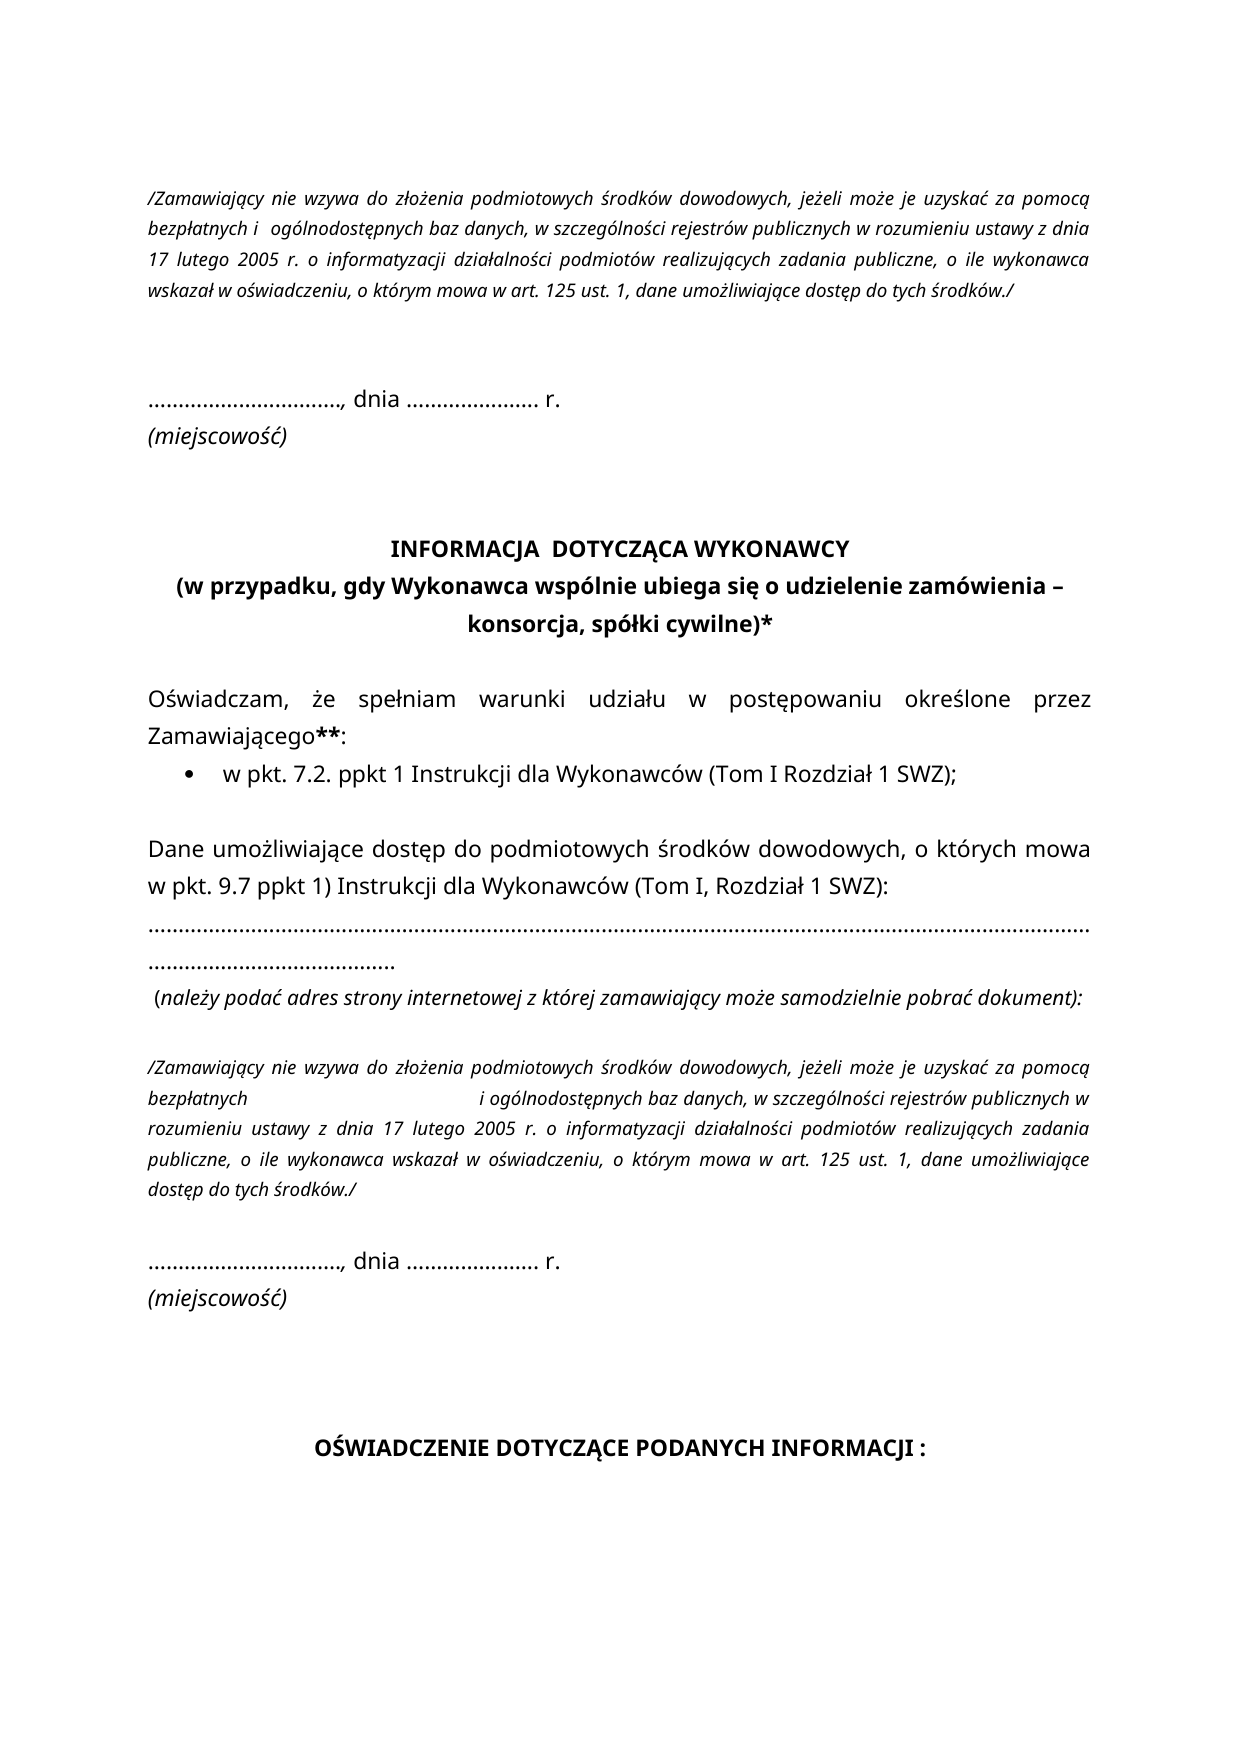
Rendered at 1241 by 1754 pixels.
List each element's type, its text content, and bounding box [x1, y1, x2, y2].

text …………………….……., dnia …………………. r. [148, 383, 1093, 414]
text /Zamawiający nie wzywa do złożenia podmiotowych środków dowodowych, jeżeli może je uzyskać za pomocą bezpłatnych i ogólnodostępnych baz danych, w szczególności rejestrów publicznych w rozumieniu ustawy z dnia 17 lutego 2005 r. o informatyzacji działalności podmiotów realizujących zadania publiczne, o ile wykonawca wskazał w oświadczeniu, o którym mowa w art. 125 ust. 1, dane umożliwiające dostęp do tych środków./ [148, 185, 1093, 302]
list w pkt. 7.2. ppkt 1 Instrukcji dla Wykonawców (Tom I Rozdział 1 SWZ); [185, 758, 1093, 789]
text /Zamawiający nie wzywa do złożenia podmiotowych środków dowodowych, jeżeli może je uzyskać za pomocą bezpłatnych i ogólnodostępnych baz danych, w szczególności rejestrów publicznych w rozumieniu ustawy z dnia 17 lutego 2005 r. o informatyzacji działalności podmiotów realizujących zadania publiczne, o ile wykonawca wskazał w oświadczeniu, o którym mowa w art. 125 ust. 1, dane umożliwiające dostęp do tych środków./ [148, 1054, 1093, 1202]
text (miejscowość) [148, 1282, 1093, 1313]
text (w przypadku, gdy Wykonawca wspólnie ubiega się o udzielenie zamówienia – konsorcja, spółki cywilne)* [148, 570, 1093, 639]
text OŚWIADCZENIE DOTYCZĄCE PODANYCH INFORMACJI : [148, 1432, 1093, 1463]
text (miejscowość) [148, 420, 1093, 451]
text (należy podać adres strony internetowej z której zamawiający może samodzielnie pobrać dokument): [148, 983, 1093, 1011]
text Dane umożliwiające dostęp do podmiotowych środków dowodowych, o których mowa w pkt. 9.7 ppkt 1) Instrukcji dla Wykonawców (Tom I, Rozdział 1 SWZ): [148, 833, 1093, 901]
text INFORMACJA DOTYCZĄCA WYKONAWCY [148, 533, 1093, 564]
text …………………………………………………………………………………………………………………………………………………………………………….. [148, 908, 1093, 976]
text …………………….……., dnia …………………. r. [148, 1245, 1093, 1276]
text Oświadczam, że spełniam warunki udziału w postępowaniu określone przez Zamawiającego**: [148, 683, 1093, 751]
